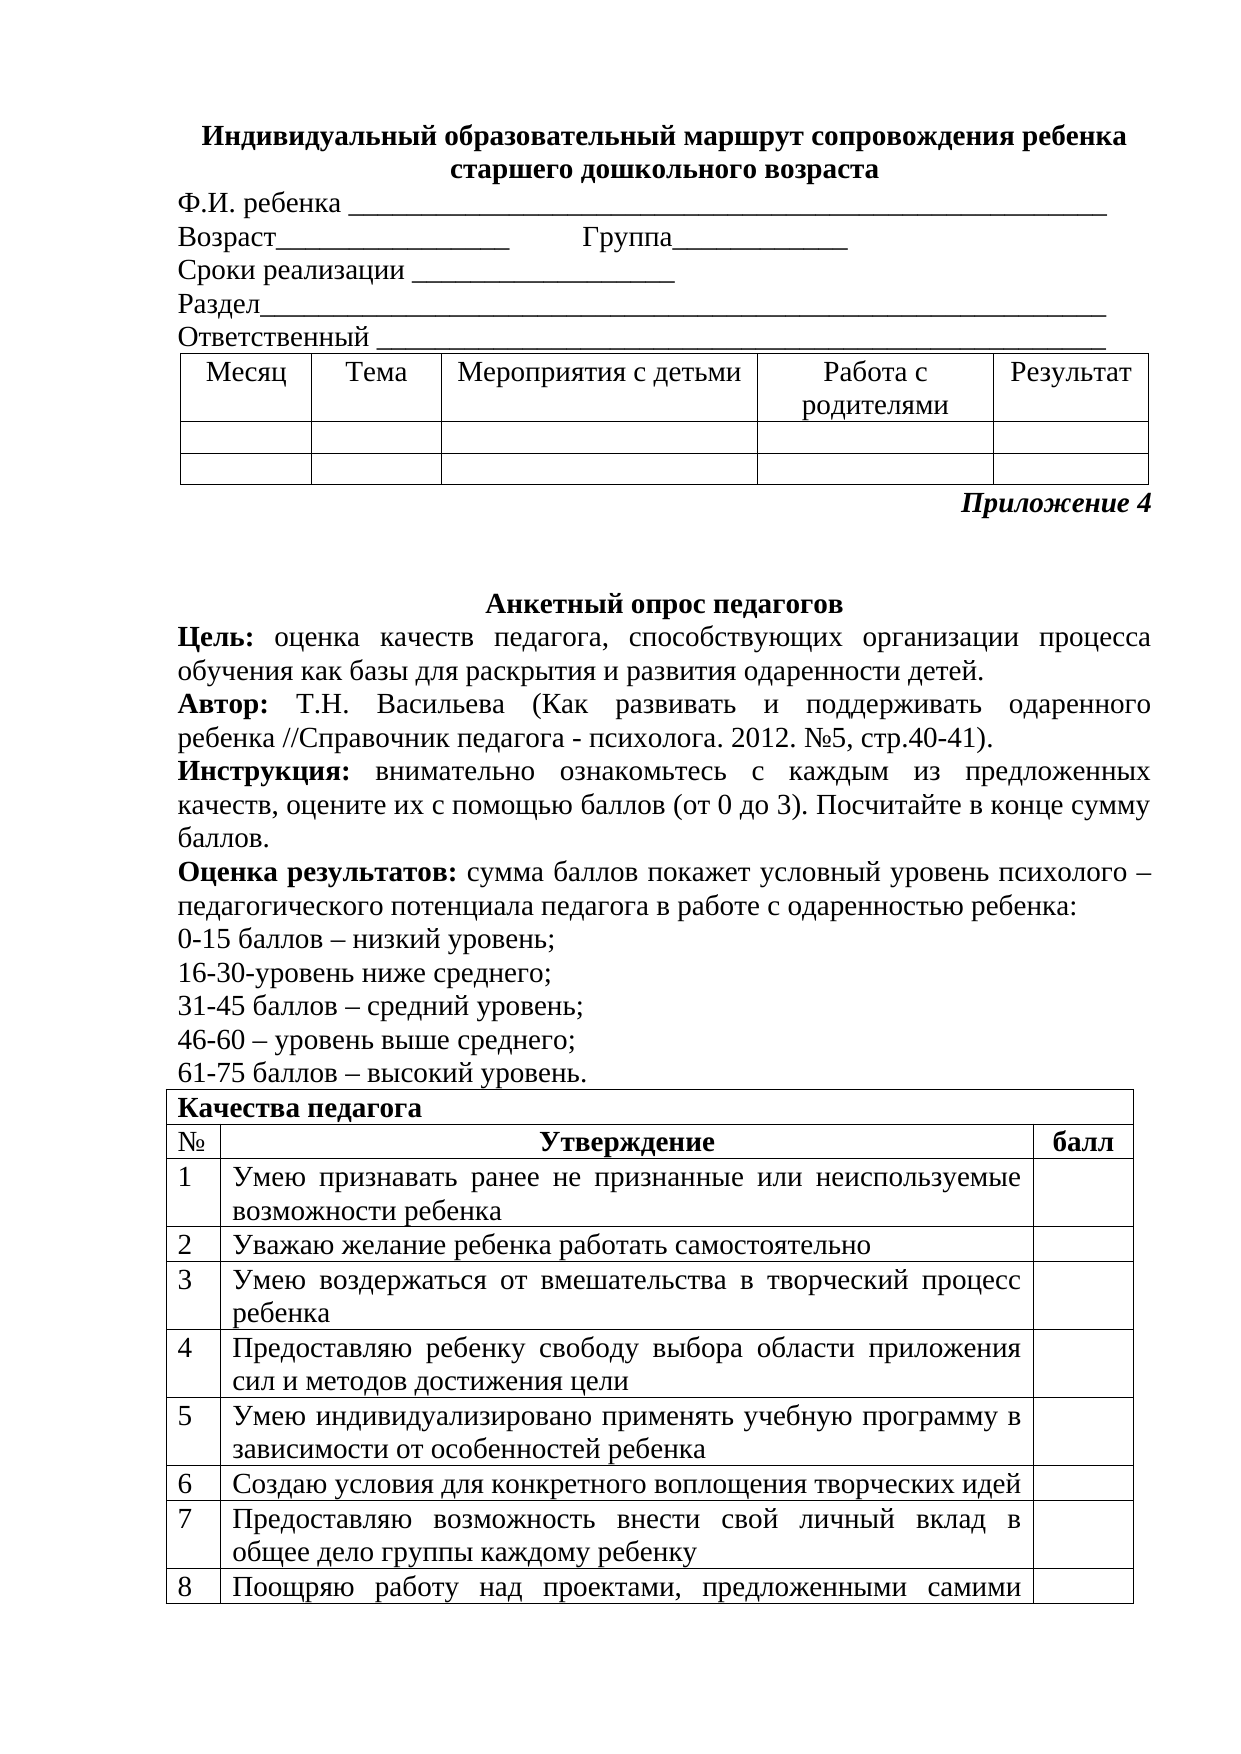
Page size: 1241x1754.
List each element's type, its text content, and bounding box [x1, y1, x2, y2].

table_cell [758, 454, 993, 484]
text Ф.И. ребенка ____________________________________________________ [177, 185, 1152, 219]
table_header Мероприятия с детьми [442, 354, 757, 421]
table_cell [1034, 1159, 1133, 1226]
text Инструкция: внимательно ознакомьтесь с каждым из предложенных качеств, оцените их с помощью баллов (от 0 до 3). Посчитайте в конце сумму баллов. [177, 753, 1152, 854]
table_cell 1 [167, 1159, 220, 1226]
text Возраст________________ Группа____________ [177, 219, 1152, 252]
text Индивидуальный образовательный маршрут сопровождения ребенка старшего дошкольного возраста [177, 118, 1152, 185]
table_cell [181, 454, 311, 484]
table_cell 2 [167, 1227, 220, 1261]
table_cell [758, 422, 993, 453]
table_cell Умею признавать ранее не признанные или неиспользуемые возможности ребенка [221, 1159, 1033, 1226]
table_cell [1034, 1569, 1133, 1602]
table_cell № [167, 1125, 220, 1158]
table_header Результат [994, 354, 1148, 421]
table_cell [221, 1569, 1033, 1602]
table_cell балл [1034, 1125, 1133, 1158]
table_cell [1034, 1501, 1133, 1568]
table_cell [1034, 1227, 1133, 1261]
table_cell [181, 422, 311, 453]
table_cell [442, 422, 757, 453]
text 31-45 баллов – средний уровень; [177, 988, 1152, 1022]
text 0-15 баллов – низкий уровень; [177, 921, 1152, 955]
table_cell Умею индивидуализировано применять учебную программу в зависимости от особенностей ребенка [221, 1398, 1033, 1465]
text Ответственный __________________________________________________ [177, 319, 1152, 353]
table_header Работа с родителями [758, 354, 993, 421]
text Сроки реализации __________________ [177, 252, 1152, 286]
text Цель: оценка качеств педагога, способствующих организации процесса обучения как базы для раскрытия и развития одаренности детей. [177, 619, 1152, 686]
text Анкетный опрос педагогов [177, 586, 1152, 619]
table_cell [994, 454, 1148, 484]
table_cell [442, 454, 757, 484]
table_cell 5 [167, 1398, 220, 1465]
table_cell [1034, 1466, 1133, 1500]
table_cell 8 [167, 1569, 220, 1602]
text Автор: Т.Н. Васильева (Как развивать и поддерживать одаренного ребенка //Справочник педагога - психолога. 2012. №5, стр.40-41). [177, 686, 1152, 753]
table_cell [312, 422, 441, 453]
table_cell Уважаю желание ребенка работать самостоятельно [221, 1227, 1033, 1261]
table_header Месяц [181, 354, 311, 421]
table_cell 7 [167, 1501, 220, 1568]
table_cell 4 [167, 1330, 220, 1397]
text Раздел__________________________________________________________ [177, 286, 1152, 319]
table_header Качества педагога [167, 1090, 1133, 1123]
table_cell [1034, 1398, 1133, 1465]
table_cell 6 [167, 1466, 220, 1500]
text 46-60 – уровень выше среднего; [177, 1022, 1152, 1055]
table_cell 3 [167, 1262, 220, 1329]
table_cell [312, 454, 441, 484]
table_cell [1034, 1330, 1133, 1397]
text Приложение 4 [252, 485, 1152, 519]
text Оценка результатов: сумма баллов покажет условный уровень психолого – педагогического потенциала педагога в работе с одаренностью ребенка: [177, 854, 1152, 921]
table_cell [994, 422, 1148, 453]
table_header Тема [312, 354, 441, 421]
table_cell Утверждение [221, 1125, 1033, 1158]
table_cell Создаю условия для конкретного воплощения творческих идей [221, 1466, 1033, 1500]
table_cell Предоставляю возможность внести свой личный вклад в общее дело группы каждому ребенку [221, 1501, 1033, 1568]
table_cell Предоставляю ребенку свободу выбора области приложения сил и методов достижения цели [221, 1330, 1033, 1397]
table_cell Умею воздержаться от вмешательства в творческий процесс ребенка [221, 1262, 1033, 1329]
text 61-75 баллов – высокий уровень. [177, 1055, 1152, 1089]
table_cell [1034, 1262, 1133, 1329]
text 16-30-уровень ниже среднего; [177, 955, 1152, 988]
